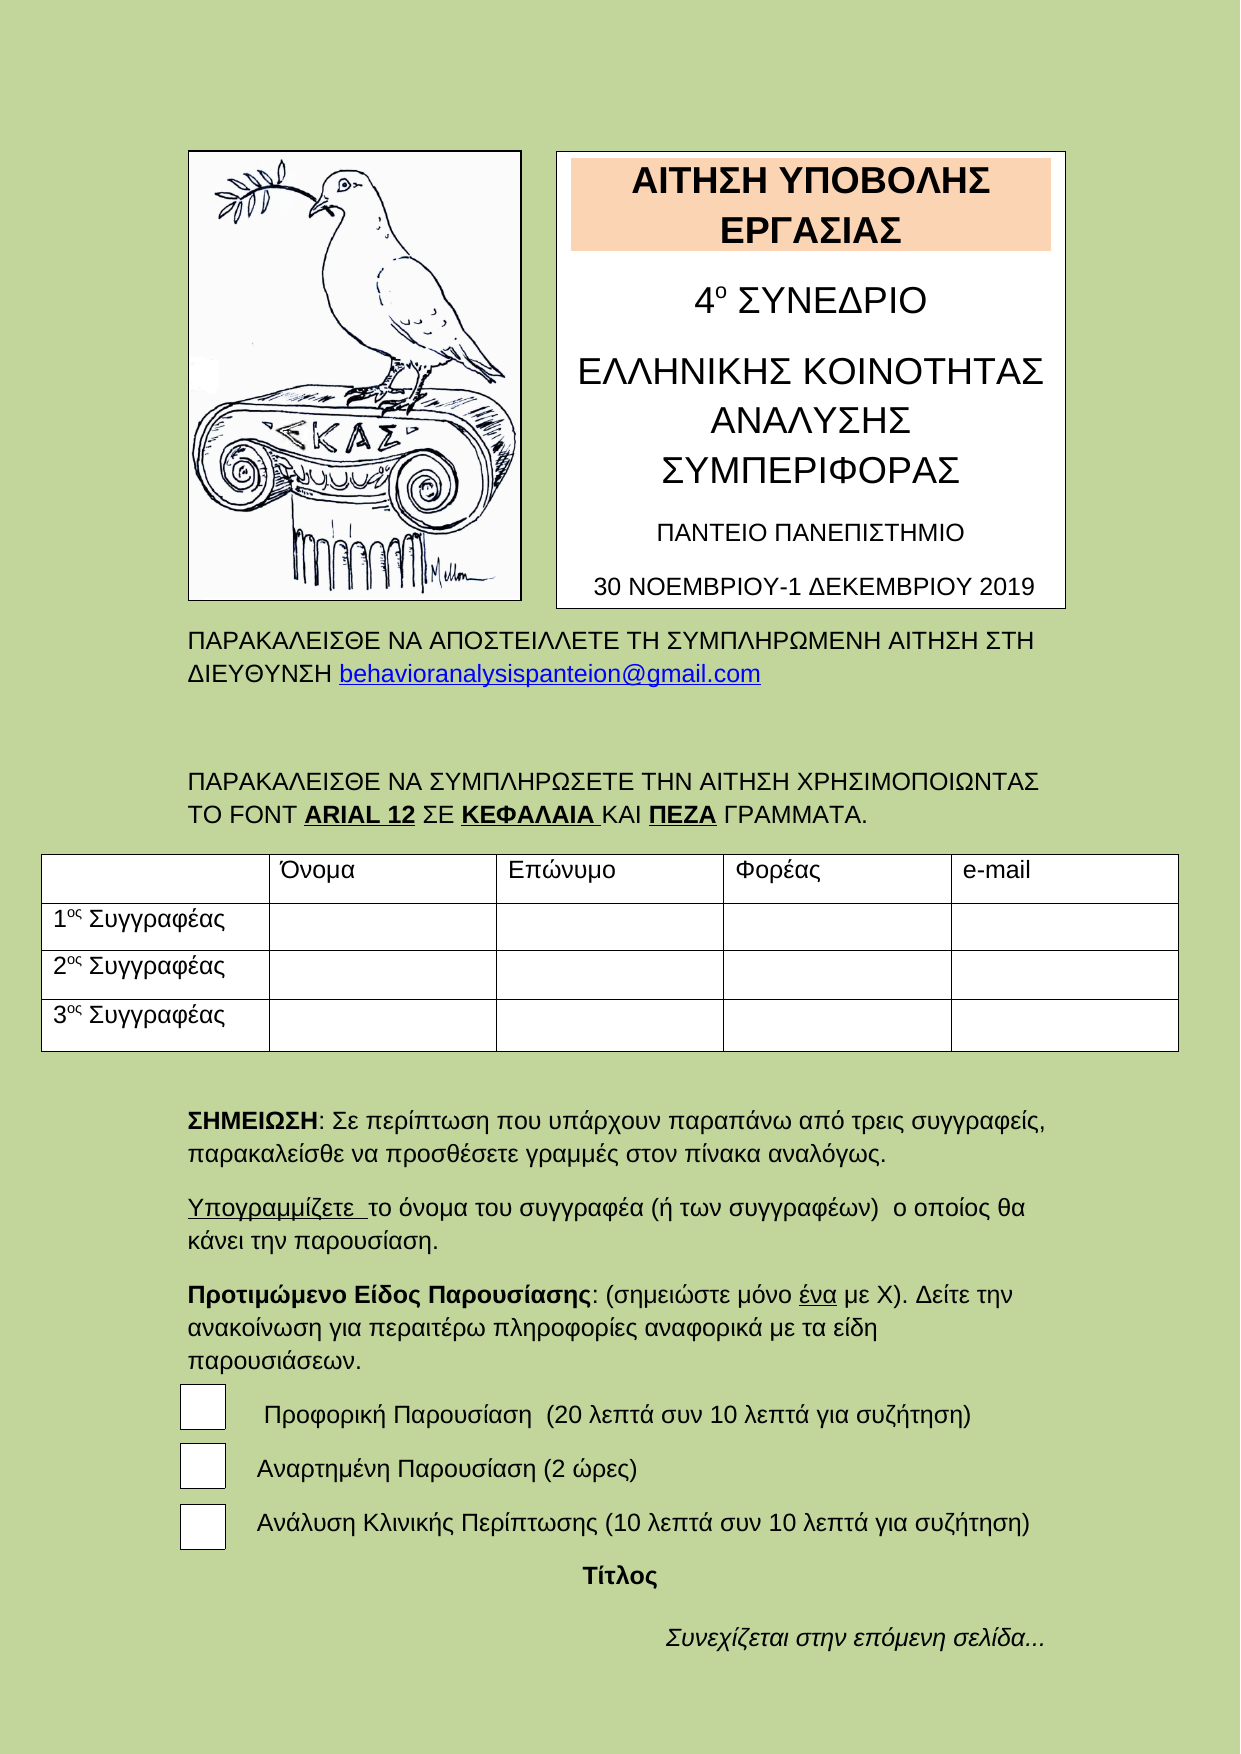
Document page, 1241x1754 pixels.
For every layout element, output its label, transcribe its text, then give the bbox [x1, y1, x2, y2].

table_cell [497, 904, 723, 950]
table_cell 2ος Συγγραφέας [42, 951, 269, 999]
text ΠΑΡΑΚΑΛΕΙΣΘΕ ΝΑ ΣΥΜΠΛΗΡΩΣΕΤΕ ΤΗΝ ΑΙΤΗΣΗ ΧΡΗΣΙΜΟΠΟΙΩΝΤΑΣ ΤΟ FONT ARIAL 12 ΣΕ ΚΕΦΑΛΑΙΑ ΚΑΙ ΠΕΖΑ ΓΡΑΜΜΑΤΑ. [187, 767, 1053, 829]
text Τίτλος [187, 1561, 1053, 1590]
table_header Όνομα [270, 855, 496, 903]
text ΣΗΜΕΙΩΣΗ: Σε περίπτωση που υπάρχουν παραπάνω από τρεις συγγραφείς, παρακαλείσθε να προσθέσετε γραμμές στον πίνακα αναλόγως. [187, 1106, 1053, 1168]
text Υπογραμμίζετε το όνομα του συγγραφέα (ή των συγγραφέων) ο οποίος θα κάνει την παρουσίαση. [187, 1193, 1053, 1255]
table_cell [724, 951, 951, 999]
table_header e-mail [952, 855, 1178, 903]
table_cell [497, 951, 723, 999]
text Ανάλυση Κλινικής Περίπτωσης (10 λεπτά συν 10 λεπτά για συζήτηση) [226, 1507, 1053, 1536]
text Προτιμώμενο Είδος Παρουσίασης: (σημειώστε μόνο ένα με Χ). Δείτε την ανακοίνωση για περαιτέρω πληροφορίες αναφορικά με τα είδη παρουσιάσεων. [187, 1280, 1053, 1375]
table_cell 1ος Συγγραφέας [42, 904, 269, 950]
table_cell [497, 1000, 723, 1051]
table_cell [724, 1000, 951, 1051]
text ΠΑΡΑΚΑΛΕΙΣΘΕ ΝΑ ΑΠΟΣΤΕΙΛΛΕΤΕ ΤΗ ΣΥΜΠΛΗΡΩΜΕΝΗ ΑΙΤΗΣΗ ΣΤΗ ΔΙΕΥΘΥΝΣΗ behavioranalysispanteion@gmail.com [187, 626, 1053, 688]
table_cell [270, 904, 496, 950]
text Προφορική Παρουσίαση (20 λεπτά συν 10 λεπτά για συζήτηση) [226, 1400, 1053, 1428]
table_cell [270, 1000, 496, 1051]
picture [189, 152, 520, 600]
table_cell [952, 1000, 1178, 1051]
table_cell [724, 904, 951, 950]
table_header Φορέας [724, 855, 951, 903]
table_cell [270, 951, 496, 999]
table_header Επώνυμο [497, 855, 723, 903]
table_cell [952, 951, 1178, 999]
table_header [42, 855, 269, 903]
table_cell 3ος Συγγραφέας [42, 1000, 269, 1051]
text Αναρτημένη Παρουσίαση (2 ώρες) [226, 1454, 1053, 1482]
table_cell [952, 904, 1178, 950]
